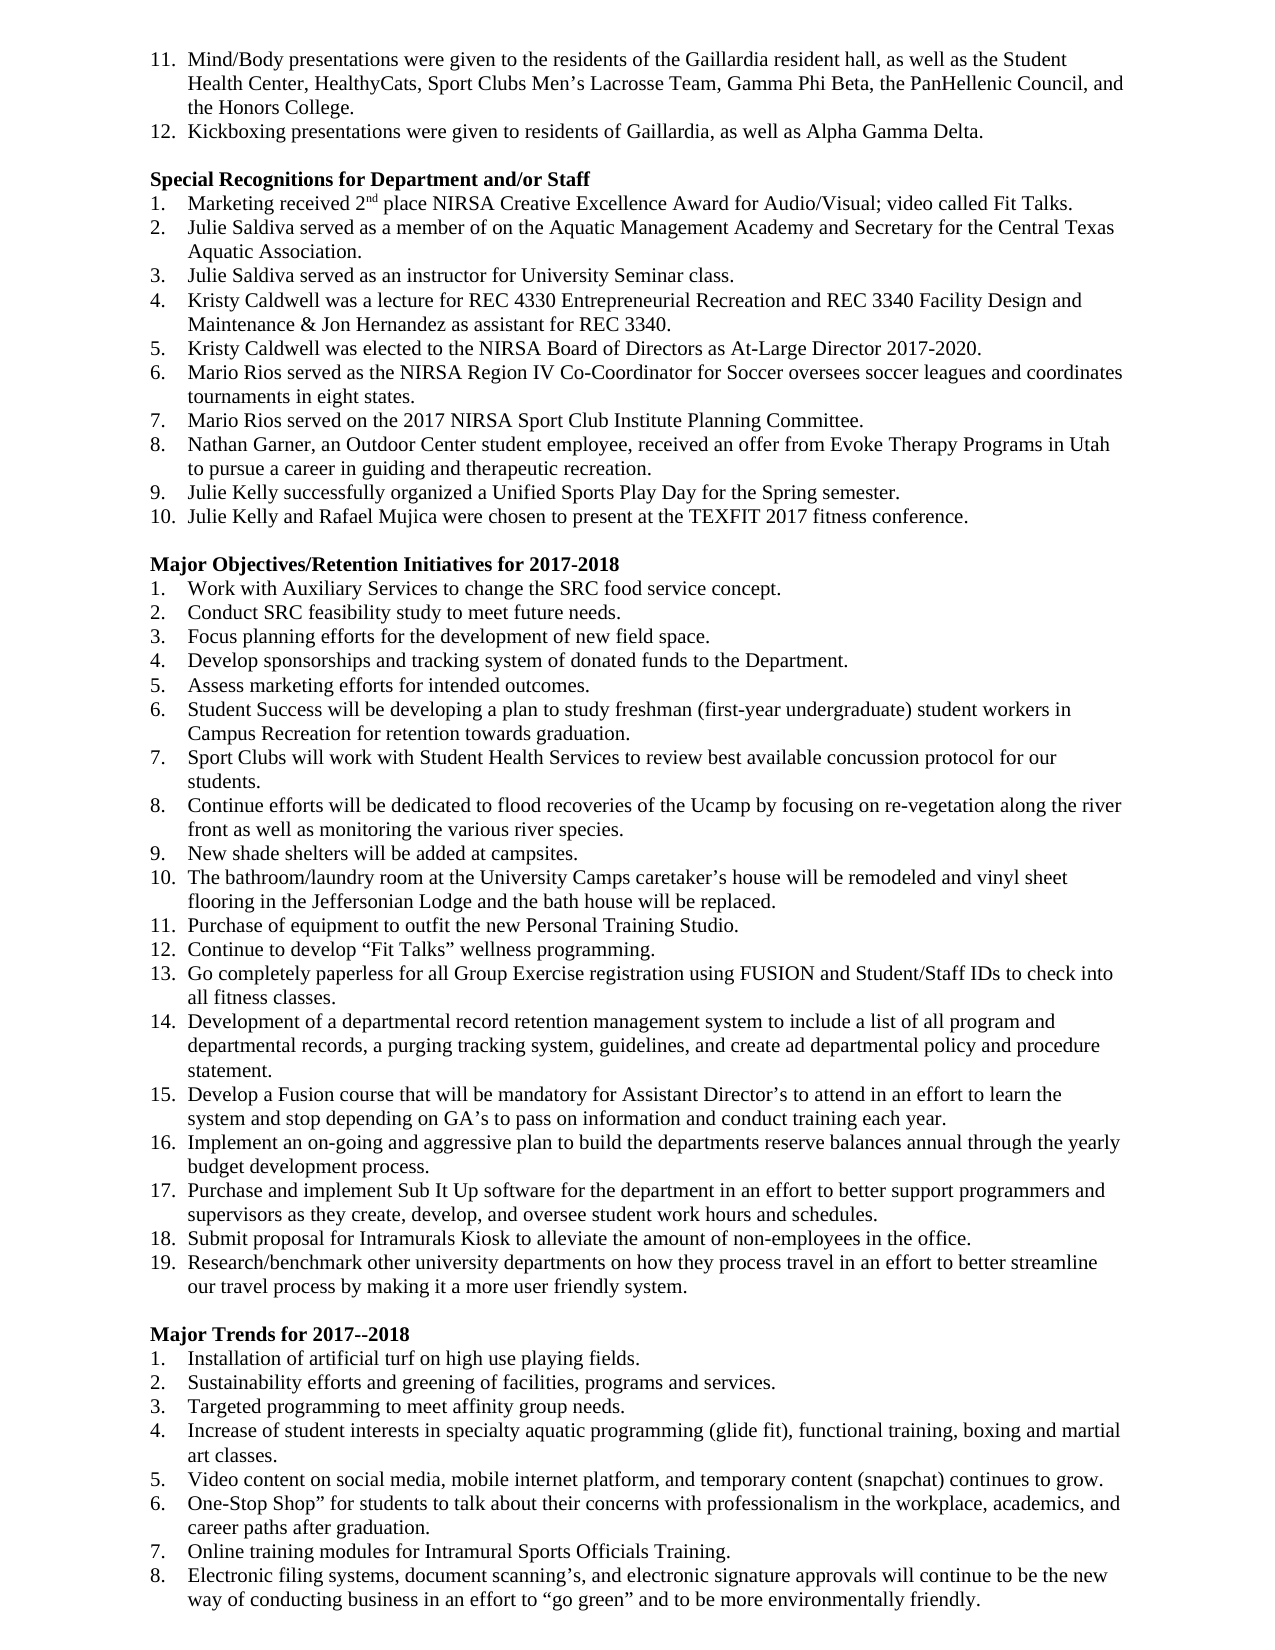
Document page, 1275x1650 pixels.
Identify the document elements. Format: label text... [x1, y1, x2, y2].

list The bathroom/laundry room at the University Camps caretaker’s house will be remodeled and vinyl sheet flooring in the Jeffersonian Lodge and the bath house will be replaced. [150, 865, 1125, 913]
list Online training modules for Intramural Sports Officials Training. [150, 1539, 1125, 1563]
list Installation of artificial turf on high use playing fields. [150, 1346, 1125, 1370]
list Julie Kelly and Rafael Mujica were chosen to present at the TEXFIT 2017 fitness conference. [150, 504, 1125, 528]
list Continue efforts will be dedicated to flood recoveries of the Ucamp by focusing on re-vegetation along the river front as well as monitoring the various river species. [150, 793, 1125, 841]
list Mario Rios served on the 2017 NIRSA Sport Club Institute Planning Committee. [150, 408, 1125, 432]
list Go completely paperless for all Group Exercise registration using FUSION and Student/Staff IDs to check into all fitness classes. [150, 961, 1125, 1009]
list Mind/Body presentations were given to the residents of the Gaillardia resident hall, as well as the Student Health Center, HealthyCats, Sport Clubs Men’s Lacrosse Team, Gamma Phi Beta, the PanHellenic Council, and the Honors College. [150, 47, 1125, 119]
list Kickboxing presentations were given to residents of Gaillardia, as well as Alpha Gamma Delta. [150, 119, 1125, 143]
list New shade shelters will be added at campsites. [150, 841, 1125, 865]
list Targeted programming to meet affinity group needs. [150, 1394, 1125, 1418]
list Julie Saldiva served as an instructor for University Seminar class. [150, 263, 1125, 287]
list Sport Clubs will work with Student Health Services to review best available concussion protocol for our students. [150, 745, 1125, 793]
list Develop sponsorships and tracking system of donated funds to the Department. [150, 648, 1125, 672]
list Purchase of equipment to outfit the new Personal Training Studio. [150, 913, 1125, 937]
list Julie Kelly successfully organized a Unified Sports Play Day for the Spring semester. [150, 480, 1125, 504]
list Develop a Fusion course that will be mandatory for Assistant Director’s to attend in an effort to learn the system and stop depending on GA’s to pass on information and conduct training each year. [150, 1082, 1125, 1130]
list Video content on social media, mobile internet platform, and temporary content (snapchat) continues to grow. [150, 1467, 1125, 1491]
list Work with Auxiliary Services to change the SRC food service concept. [150, 576, 1125, 600]
list Mario Rios served as the NIRSA Region IV Co-Coordinator for Soccer oversees soccer leagues and coordinates tournaments in eight states. [150, 360, 1125, 408]
list Student Success will be developing a plan to study freshman (first-year undergraduate) student workers in Campus Recreation for retention towards graduation. [150, 697, 1125, 745]
list Kristy Caldwell was a lecture for REC 4330 Entrepreneurial Recreation and REC 3340 Facility Design and Maintenance & Jon Hernandez as assistant for REC 3340. [150, 287, 1125, 336]
list Assess marketing efforts for intended outcomes. [150, 672, 1125, 697]
list Focus planning efforts for the development of new field space. [150, 624, 1125, 648]
list Continue to develop “Fit Talks” wellness programming. [150, 937, 1125, 961]
list Electronic filing systems, document scanning’s, and electronic signature approvals will continue to be the new way of conducting business in an effort to “go green” and to be more environmentally friendly. [150, 1563, 1125, 1611]
list Marketing received 2nd place NIRSA Creative Excellence Award for Audio/Visual; video called Fit Talks. [150, 191, 1125, 215]
list One-Stop Shop” for students to talk about their concerns with professionalism in the workplace, academics, and career paths after graduation. [150, 1491, 1125, 1539]
list Increase of student interests in specialty aquatic programming (glide fit), functional training, boxing and martial art classes. [150, 1418, 1125, 1467]
list Implement an on-going and aggressive plan to build the departments reserve balances annual through the yearly budget development process. [150, 1130, 1125, 1178]
list Conduct SRC feasibility study to meet future needs. [150, 600, 1125, 624]
text Special Recognitions for Department and/or Staff [150, 167, 1125, 191]
text Major Objectives/Retention Initiatives for 2017-2018 [150, 552, 1125, 576]
list Nathan Garner, an Outdoor Center student employee, received an offer from Evoke Therapy Programs in Utah to pursue a career in guiding and therapeutic recreation. [150, 432, 1125, 480]
list Submit proposal for Intramurals Kiosk to alleviate the amount of non-employees in the office. [150, 1226, 1125, 1250]
list Sustainability efforts and greening of facilities, programs and services. [150, 1370, 1125, 1394]
list Julie Saldiva served as a member of on the Aquatic Management Academy and Secretary for the Central Texas Aquatic Association. [150, 215, 1125, 263]
list Development of a departmental record retention management system to include a list of all program and departmental records, a purging tracking system, guidelines, and create ad departmental policy and procedure statement. [150, 1009, 1125, 1082]
list Research/benchmark other university departments on how they process travel in an effort to better streamline our travel process by making it a more user friendly system. [150, 1250, 1125, 1298]
text Major Trends for 2017--2018 [150, 1322, 1125, 1346]
list Purchase and implement Sub It Up software for the department in an effort to better support programmers and supervisors as they create, develop, and oversee student work hours and schedules. [150, 1178, 1125, 1226]
list Kristy Caldwell was elected to the NIRSA Board of Directors as At-Large Director 2017-2020. [150, 336, 1125, 360]
